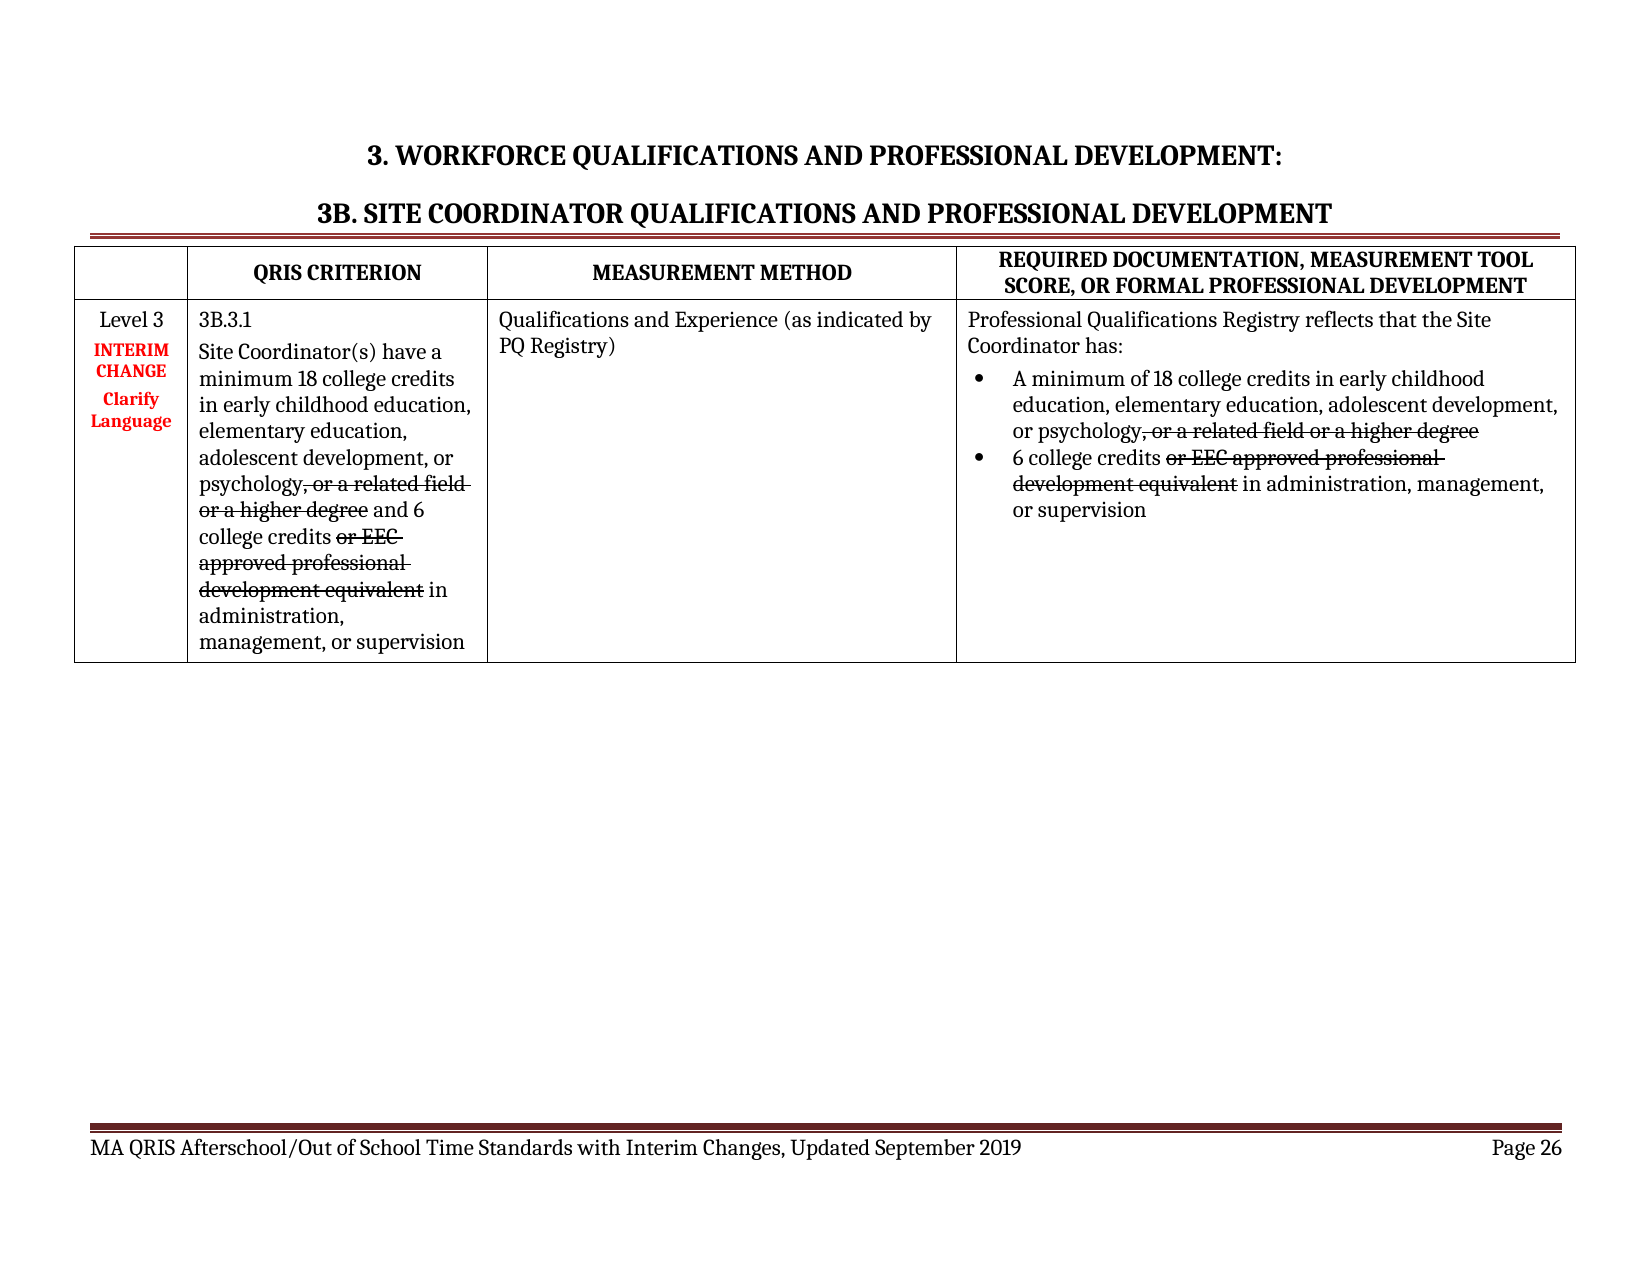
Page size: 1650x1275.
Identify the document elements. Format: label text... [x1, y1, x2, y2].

table_cell Qualifications and Experience (as indicated by PQ Registry) [488, 300, 956, 662]
subtitle 3B. Site Coordinator Qualifications and Professional Development [90, 197, 1560, 233]
table_header [75, 247, 187, 299]
table_header QRIS CRITERION [188, 247, 487, 299]
table_cell 3B.3.1 Site Coordinator(s) have a minimum 18 college credits in early childhood education, elementary education, adolescent development, or psychology, or a related field or a higher degree and 6 college credits or EEC approved professional development equivalent in administration, management, or supervision [188, 300, 487, 662]
table_cell Professional Qualifications Registry reflects that the Site Coordinator has: A minimum of 18 college credits in early childhood education, elementary education, adolescent development, or psychology, or a related field or a higher degree 6 college credits or EEC approved professional development equivalent in administration, management, or supervision [957, 300, 1575, 662]
subtitle 3. Workforce Qualifications and Professional Development: [90, 139, 1560, 172]
table_header MEASUREMENT METHOD [488, 247, 956, 299]
table_cell Level 3 INTERIM CHANGE Clarify Language [75, 300, 187, 662]
table_header REQUIRED DOCUMENTATION, MEASUREMENT TOOL SCORE, OR FORMAL PROFESSIONAL DEVELOPMENT [957, 247, 1575, 299]
